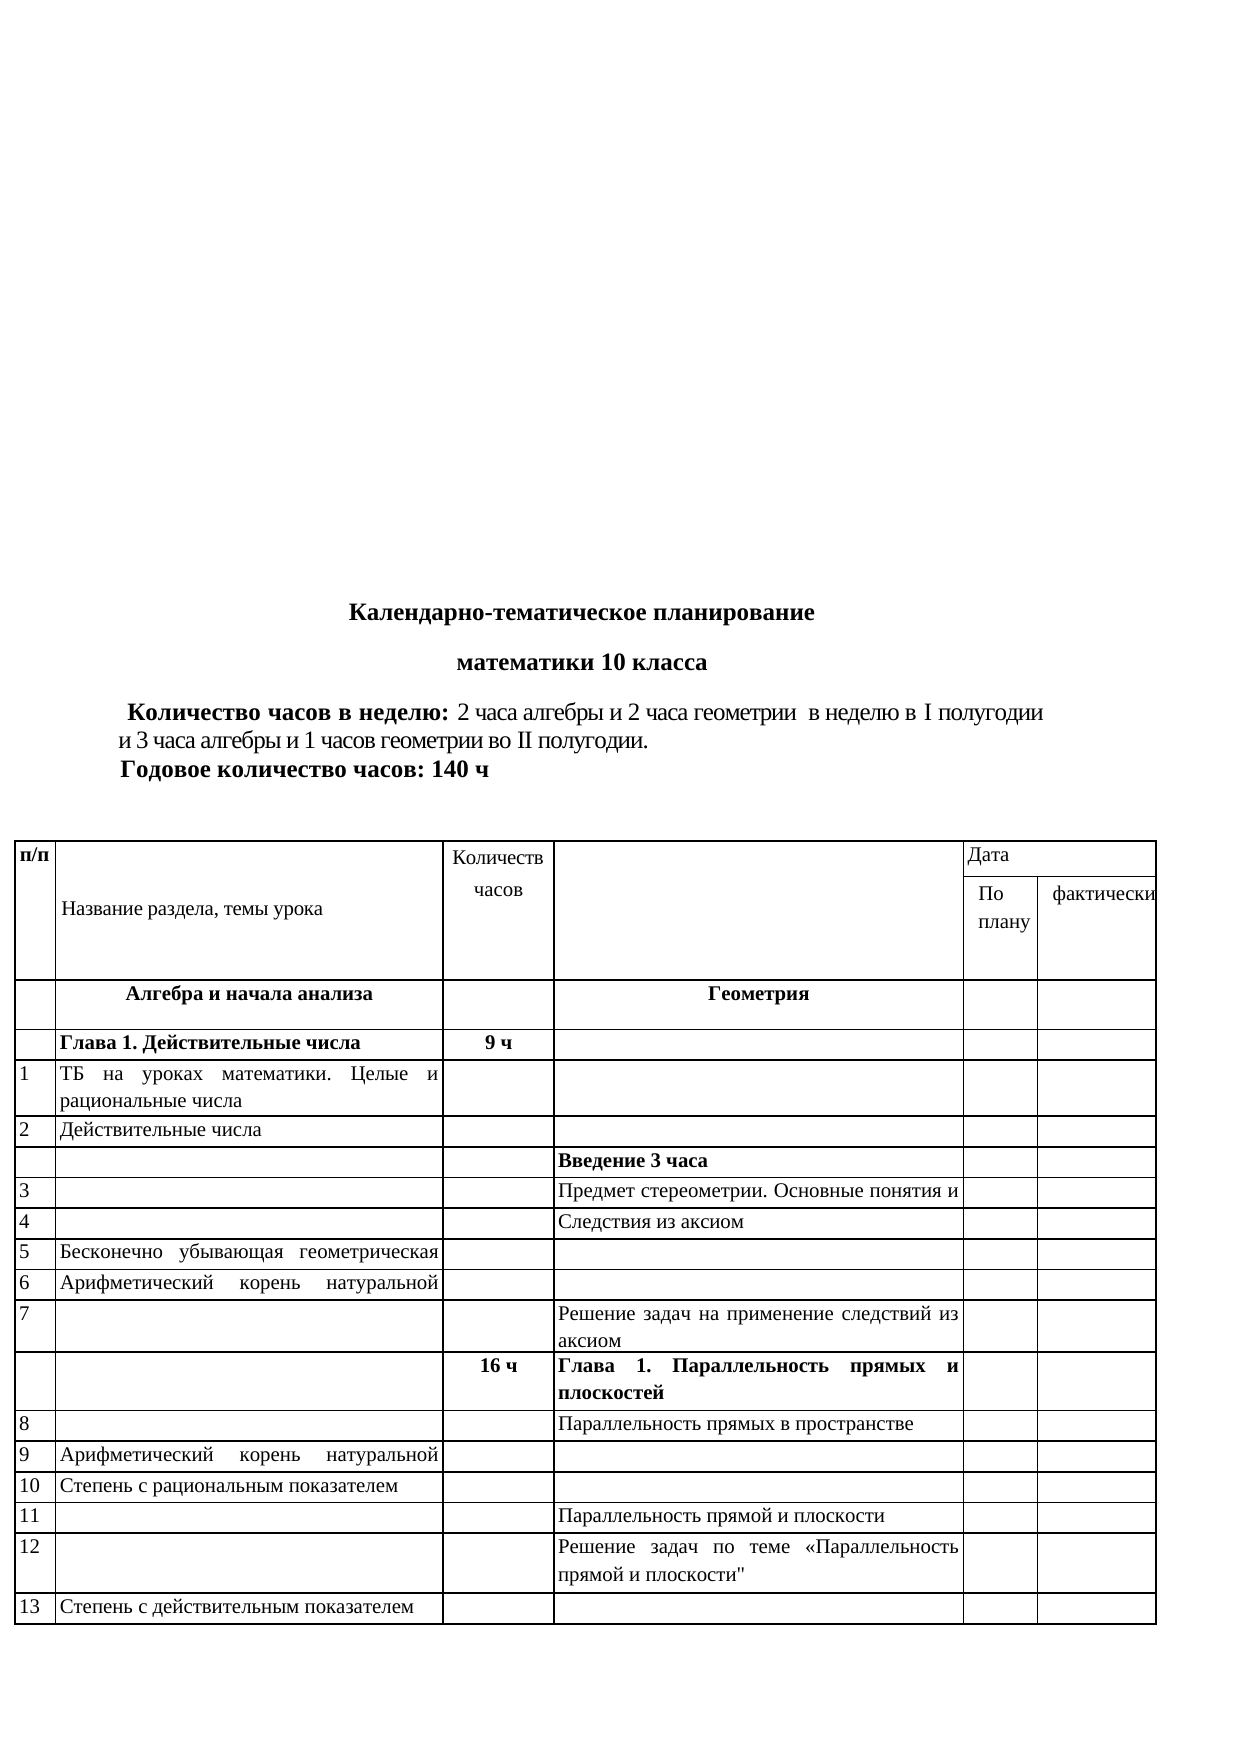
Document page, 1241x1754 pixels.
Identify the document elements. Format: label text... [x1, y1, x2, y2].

table_cell [444, 1240, 553, 1268]
table_cell [56, 1353, 442, 1410]
table_header п/п [16, 842, 55, 979]
table_cell [1038, 1442, 1155, 1471]
table_cell [444, 1473, 553, 1502]
table_header Дата [964, 842, 1155, 876]
table_cell 13 [16, 1594, 55, 1623]
table_cell [444, 1061, 553, 1115]
table_cell 10 [16, 1473, 55, 1502]
table_cell [56, 1301, 442, 1351]
table_cell [1038, 1473, 1155, 1502]
table_cell 8 [16, 1411, 55, 1440]
table_cell [1038, 1030, 1155, 1059]
text Годовое количество часов: 140 ч [118, 754, 1043, 783]
table_cell [555, 1117, 963, 1146]
table_cell 5 [16, 1240, 55, 1268]
table_cell [444, 1594, 553, 1623]
table_cell Бесконечно убывающая геометрическая прогрессия [56, 1240, 442, 1268]
table_cell [444, 981, 553, 1028]
table_cell [964, 1270, 1037, 1299]
table_cell 11 [16, 1503, 55, 1532]
text Количество часов в неделю: 2 часа алгебры и 2 часа геометрии в неделю в I полугодии и 3 часа алгебры и 1 часов геометрии во II полугодии. [118, 697, 1043, 754]
table_cell [1038, 1061, 1155, 1115]
table_cell Арифметический корень натуральной степени [56, 1442, 442, 1471]
table_cell Геометрия [555, 981, 963, 1028]
table_cell [555, 1270, 963, 1299]
table_cell [1038, 1209, 1155, 1238]
table_cell 7 [16, 1301, 55, 1351]
table_cell [444, 1209, 553, 1238]
table_header Название раздела, темы урока [56, 842, 442, 979]
table_cell 3 [16, 1178, 55, 1207]
table_cell Арифметический корень натуральной степени [56, 1270, 442, 1299]
table_cell [444, 1442, 553, 1471]
table_cell [1038, 1534, 1155, 1592]
table_cell Степень с действительным показателем [56, 1594, 442, 1623]
table_cell [964, 1178, 1037, 1207]
table_cell [1038, 1503, 1155, 1532]
table_cell [964, 1503, 1037, 1532]
table_header [555, 842, 963, 876]
table_cell [1038, 1353, 1155, 1410]
table_cell Решение задач по теме «Параллельность прямой и плоскости" [555, 1534, 963, 1592]
table_cell Параллельность прямых в пространстве [555, 1411, 963, 1440]
table_cell [444, 1503, 553, 1532]
table_cell 9 [16, 1442, 55, 1471]
table_cell [555, 876, 963, 979]
table_cell Степень с рациональным показателем [56, 1473, 442, 1502]
table_cell [964, 1301, 1037, 1351]
table_cell фактически [1038, 877, 1155, 979]
table_cell [56, 1178, 442, 1207]
table_cell Следствия из аксиом [555, 1209, 963, 1238]
table_cell [16, 1353, 55, 1410]
table_cell [555, 1061, 963, 1115]
table_cell [444, 1534, 553, 1592]
table_cell [56, 1503, 442, 1532]
table_cell 9 ч [444, 1030, 553, 1059]
table_cell [964, 1534, 1037, 1592]
table_cell Параллельность прямой и плоскости [555, 1503, 963, 1532]
table_cell [56, 1148, 442, 1177]
table_cell [1038, 1117, 1155, 1146]
table_cell [16, 981, 55, 1028]
table_cell Глава 1. Действительные числа [56, 1030, 442, 1059]
table_cell [56, 1411, 442, 1440]
table_cell По плану [964, 877, 1037, 979]
table_cell [964, 1442, 1037, 1471]
table_cell [444, 1270, 553, 1299]
table_cell [1038, 1301, 1155, 1351]
table_cell [964, 1240, 1037, 1268]
table_cell Введение 3 часа [555, 1148, 963, 1177]
table_cell [964, 1209, 1037, 1238]
table_cell Предмет стереометрии. Основные понятия и аксиомы [555, 1178, 963, 1207]
table_cell [555, 1030, 963, 1059]
table_cell 1 [16, 1061, 55, 1115]
table_cell [444, 1148, 553, 1177]
table_cell [1038, 1148, 1155, 1177]
text Календарно-тематическое планирование [118, 598, 1043, 626]
table_cell [964, 1353, 1037, 1410]
table_cell [16, 1035, 55, 1059]
table_cell [1038, 1270, 1155, 1299]
table_cell 12 [16, 1534, 55, 1592]
table_cell [1038, 981, 1155, 1028]
table_cell [555, 1240, 963, 1268]
table_cell [964, 1594, 1037, 1623]
table_cell Алгебра и начала анализа [56, 981, 442, 1028]
table_cell [555, 1473, 963, 1502]
table_cell [964, 1117, 1037, 1146]
table_cell ТБ на уроках математики. Целые и рациональные числа [56, 1061, 442, 1115]
table_cell 4 [16, 1209, 55, 1238]
table_cell [964, 1148, 1037, 1177]
table_cell 16 ч [444, 1353, 553, 1410]
table_cell Глава 1. Параллельность прямых и плоскостей [555, 1353, 963, 1410]
table_cell 6 [16, 1270, 55, 1299]
table_cell [964, 1030, 1037, 1059]
table_cell [56, 1209, 442, 1238]
table_cell [444, 1411, 553, 1440]
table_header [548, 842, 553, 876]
table_cell [1038, 1411, 1155, 1440]
table_cell [1038, 1594, 1155, 1623]
table_cell Действительные числа [56, 1117, 442, 1146]
table_cell [964, 1473, 1037, 1502]
table_cell [1038, 1240, 1155, 1268]
table_cell [16, 1148, 55, 1177]
table_cell [964, 981, 1037, 1028]
table_cell Решение задач на применение следствий из аксиом [555, 1301, 963, 1351]
table_cell [56, 1534, 442, 1592]
text математики 10 класса [118, 647, 1043, 676]
table_cell [964, 1411, 1037, 1440]
table_cell [444, 1301, 553, 1351]
table_cell [444, 1178, 553, 1207]
table_cell часов [444, 876, 553, 979]
table_cell [555, 1594, 963, 1623]
table_cell [555, 1442, 963, 1471]
table_cell 2 [16, 1117, 55, 1146]
table_cell [964, 1061, 1037, 1115]
table_cell [1038, 1178, 1155, 1207]
table_cell [444, 1117, 553, 1146]
